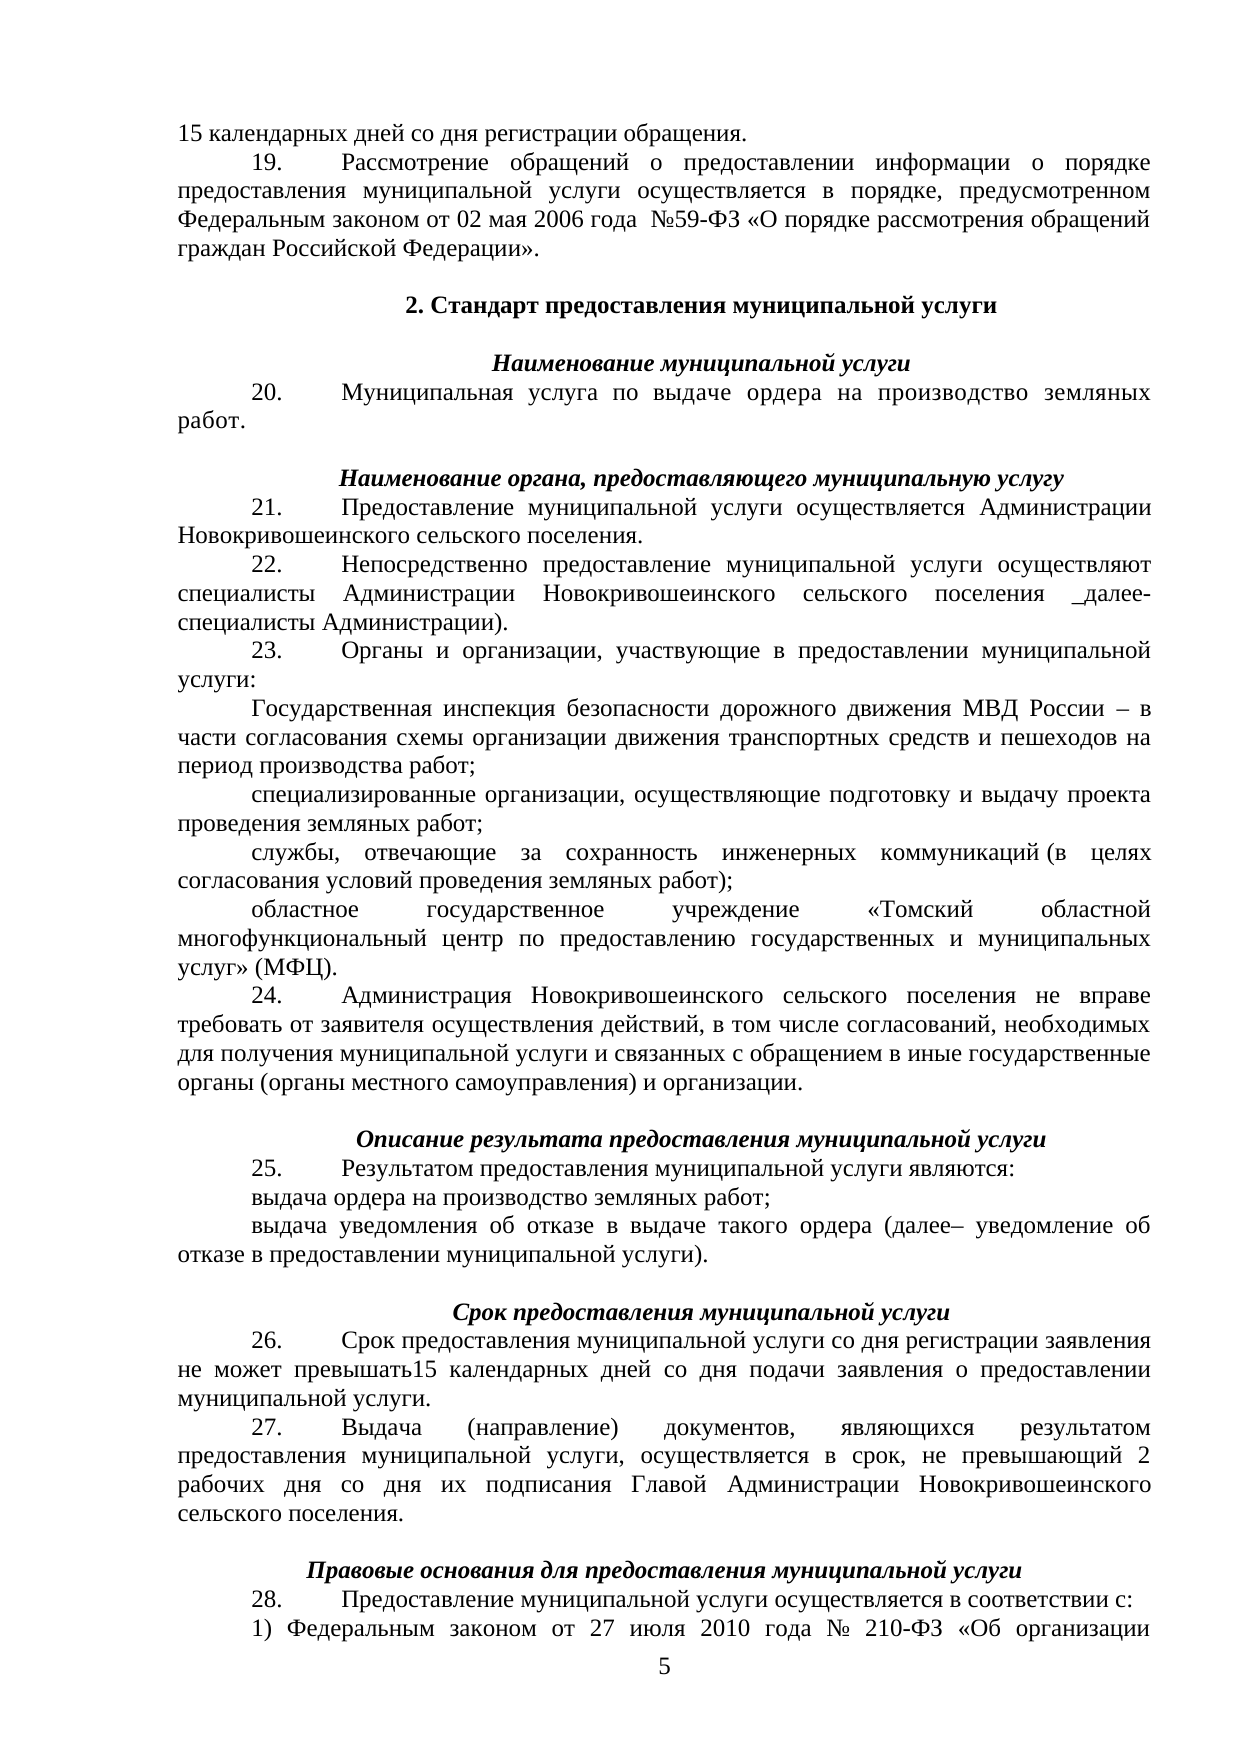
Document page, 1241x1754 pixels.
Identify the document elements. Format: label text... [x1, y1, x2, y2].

list Результатом предоставления муниципальной услуги являются: [177, 1153, 1152, 1182]
text выдача ордера на производство земляных работ; [177, 1182, 1152, 1211]
text Правовые основания для предоставления муниципальной услуги [177, 1556, 1152, 1584]
list Рассмотрение обращений о предоставлении информации о порядке предоставления муниципальной услуги осуществляется в порядке, предусмотренном Федеральным законом от 02 мая 2006 года №59-ФЗ «О порядке рассмотрения обращений граждан Российской Федерации». [177, 147, 1152, 262]
text Наименование органа, предоставляющего муниципальную услугу [177, 463, 1152, 492]
list Выдача (направление) документов, являющихся результатом предоставления муниципальной услуги, осуществляется в срок, не превышающий 2 рабочих дня со дня их подписания Главой Администрации Новокривошеинского сельского поселения. [177, 1412, 1152, 1527]
list Предоставление муниципальной услуги осуществляется Администрации Новокривошеинского сельского поселения. [177, 492, 1152, 549]
list Непосредственно предоставление муниципальной услуги осуществляют специалисты Администрации Новокривошеинского сельского поселения _далее- специалисты Администрации). [177, 549, 1152, 636]
list Органы и организации, участвующие в предоставлении муниципальной услуги: [177, 636, 1152, 693]
list Муниципальная услуга по выдаче ордера на производство земляных работ. [177, 377, 1152, 434]
text областное государственное учреждение «Томский областной многофункциональный центр по предоставлению государственных и муниципальных услуг» (МФЦ). [177, 894, 1152, 981]
list Срок предоставления муниципальной услуги со дня регистрации заявления не может превышать15 календарных дней со дня подачи заявления о предоставлении муниципальной услуги. [177, 1326, 1152, 1412]
text Срок предоставления муниципальной услуги [177, 1297, 1152, 1326]
text 2. Стандарт предоставления муниципальной услуги [177, 291, 1152, 319]
text выдача уведомления об отказе в выдаче такого ордера (далее– уведомление об отказе в предоставлении муниципальной услуги). [177, 1211, 1152, 1268]
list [177, 118, 1152, 147]
text службы, отвечающие за сохранность инженерных коммуникаций (в целях согласования условий проведения земляных работ); [177, 837, 1152, 894]
text специализированные организации, осуществляющие подготовку и выдачу проекта проведения земляных работ; [177, 779, 1152, 837]
list Администрация Новокривошеинского сельского поселения не вправе требовать от заявителя осуществления действий, в том числе согласований, необходимых для получения муниципальной услуги и связанных с обращением в иные государственные органы (органы местного самоуправления) и организации. [177, 981, 1152, 1096]
text Государственная инспекция безопасности дорожного движения МВД России – в части согласования схемы организации движения транспортных средств и пешеходов на период производства работ; [177, 693, 1152, 779]
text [251, 1613, 1152, 1642]
text Наименование муниципальной услуги [177, 348, 1152, 377]
list Предоставление муниципальной услуги осуществляется в соответствии с: [177, 1584, 1152, 1613]
text Описание результата предоставления муниципальной услуги [251, 1124, 1152, 1153]
